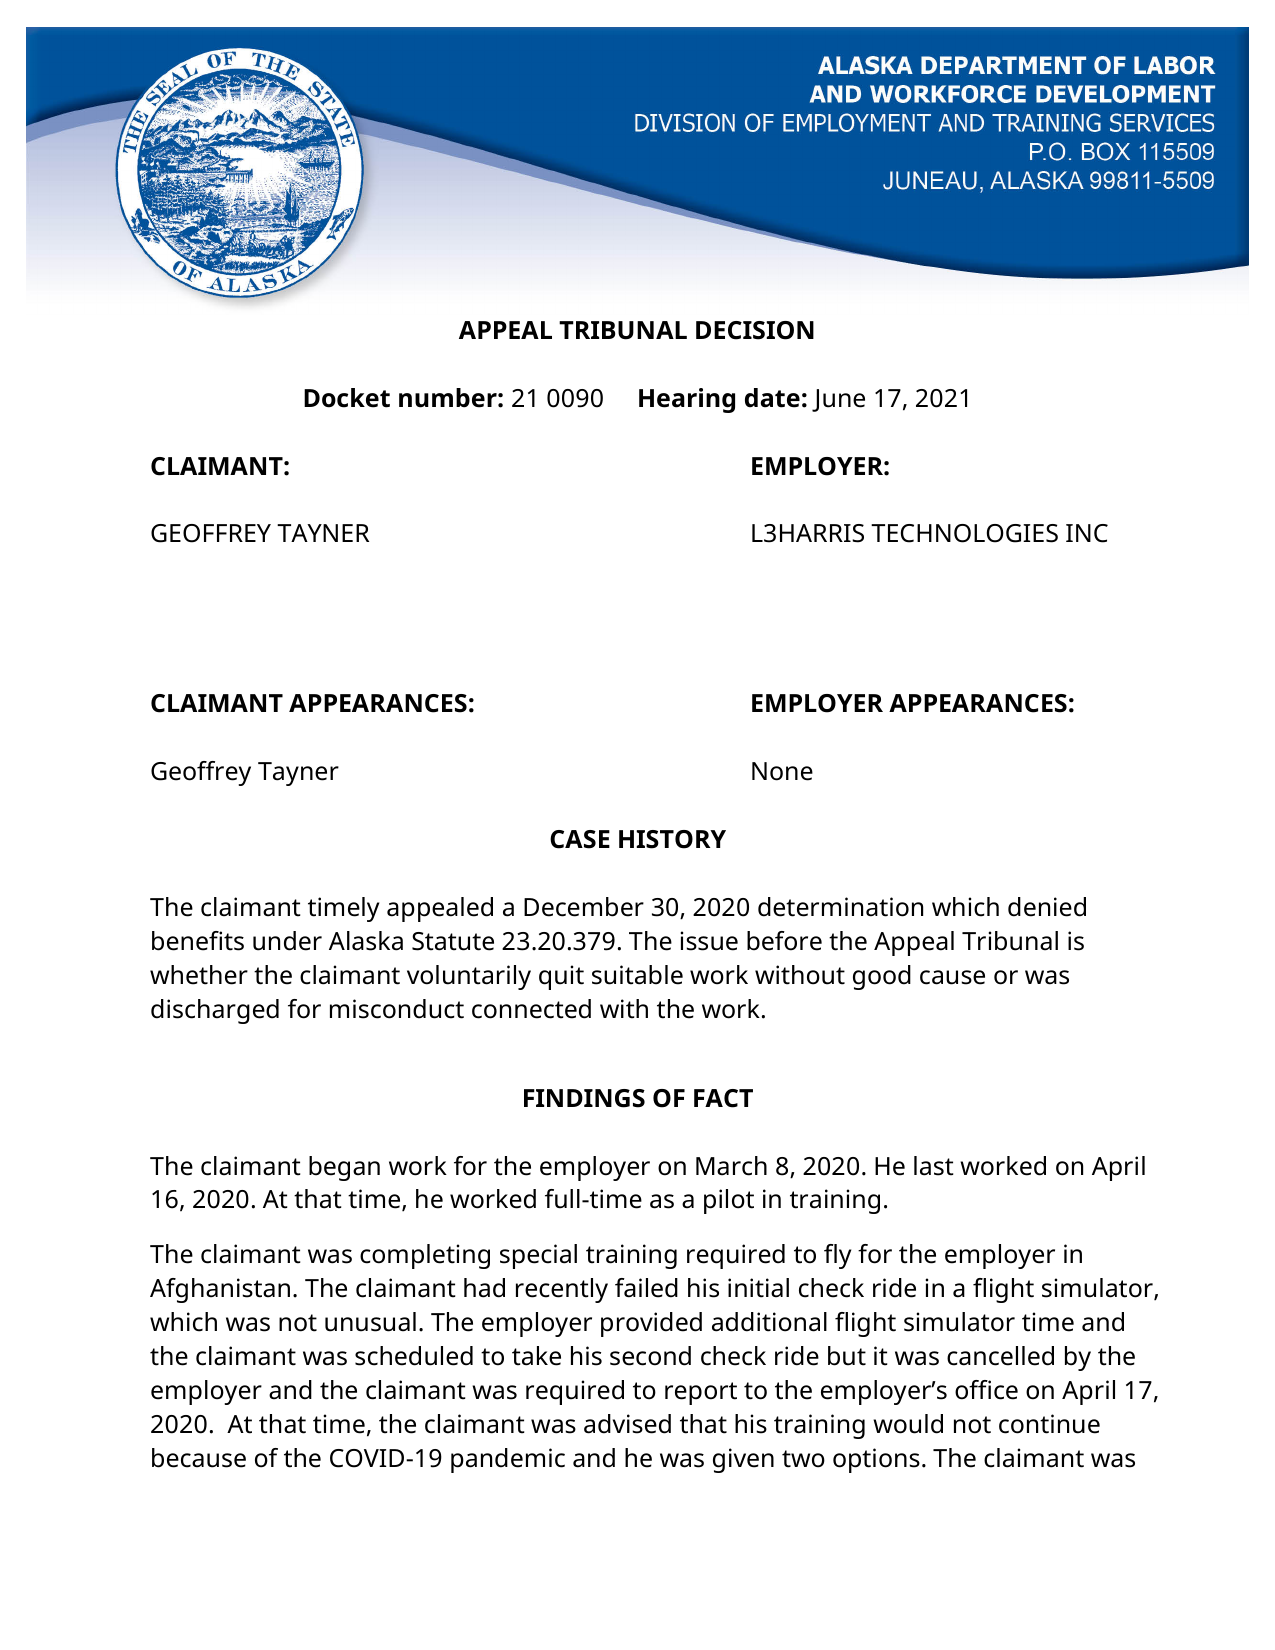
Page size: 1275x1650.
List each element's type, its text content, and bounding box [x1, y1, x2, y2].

subtitle CASE HISTORY [150, 822, 1125, 856]
subtitle FINDINGS OF FACT [150, 1081, 1125, 1114]
text CLAIMANT APPEARANCES: EMPLOYER APPEARANCES: [150, 686, 1162, 720]
text CLAIMANT: EMPLOYER: [150, 448, 1162, 482]
text Docket number: 21 0090 Hearing date: June 17, 2021 [150, 381, 1125, 414]
text The claimant timely appealed a December 30, 2020 determination which denied benefits under Alaska Statute 23.20.379. The issue before the Appeal Tribunal is whether the claimant voluntarily quit suitable work without good cause or was discharged for misconduct connected with the work. [150, 890, 1125, 1026]
text Geoffrey Tayner None [150, 754, 1162, 788]
text The claimant began work for the employer on March 8, 2020. He last worked on April 16, 2020. At that time, he worked full-time as a pilot in training. [150, 1148, 1162, 1216]
subtitle APPEAL TRIBUNAL DECISION [150, 313, 1125, 347]
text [150, 1237, 1162, 1475]
picture [26, 27, 1249, 315]
text GEOFFREY TAYNER L3HARRIS TECHNOLOGIES INC [150, 516, 1162, 550]
